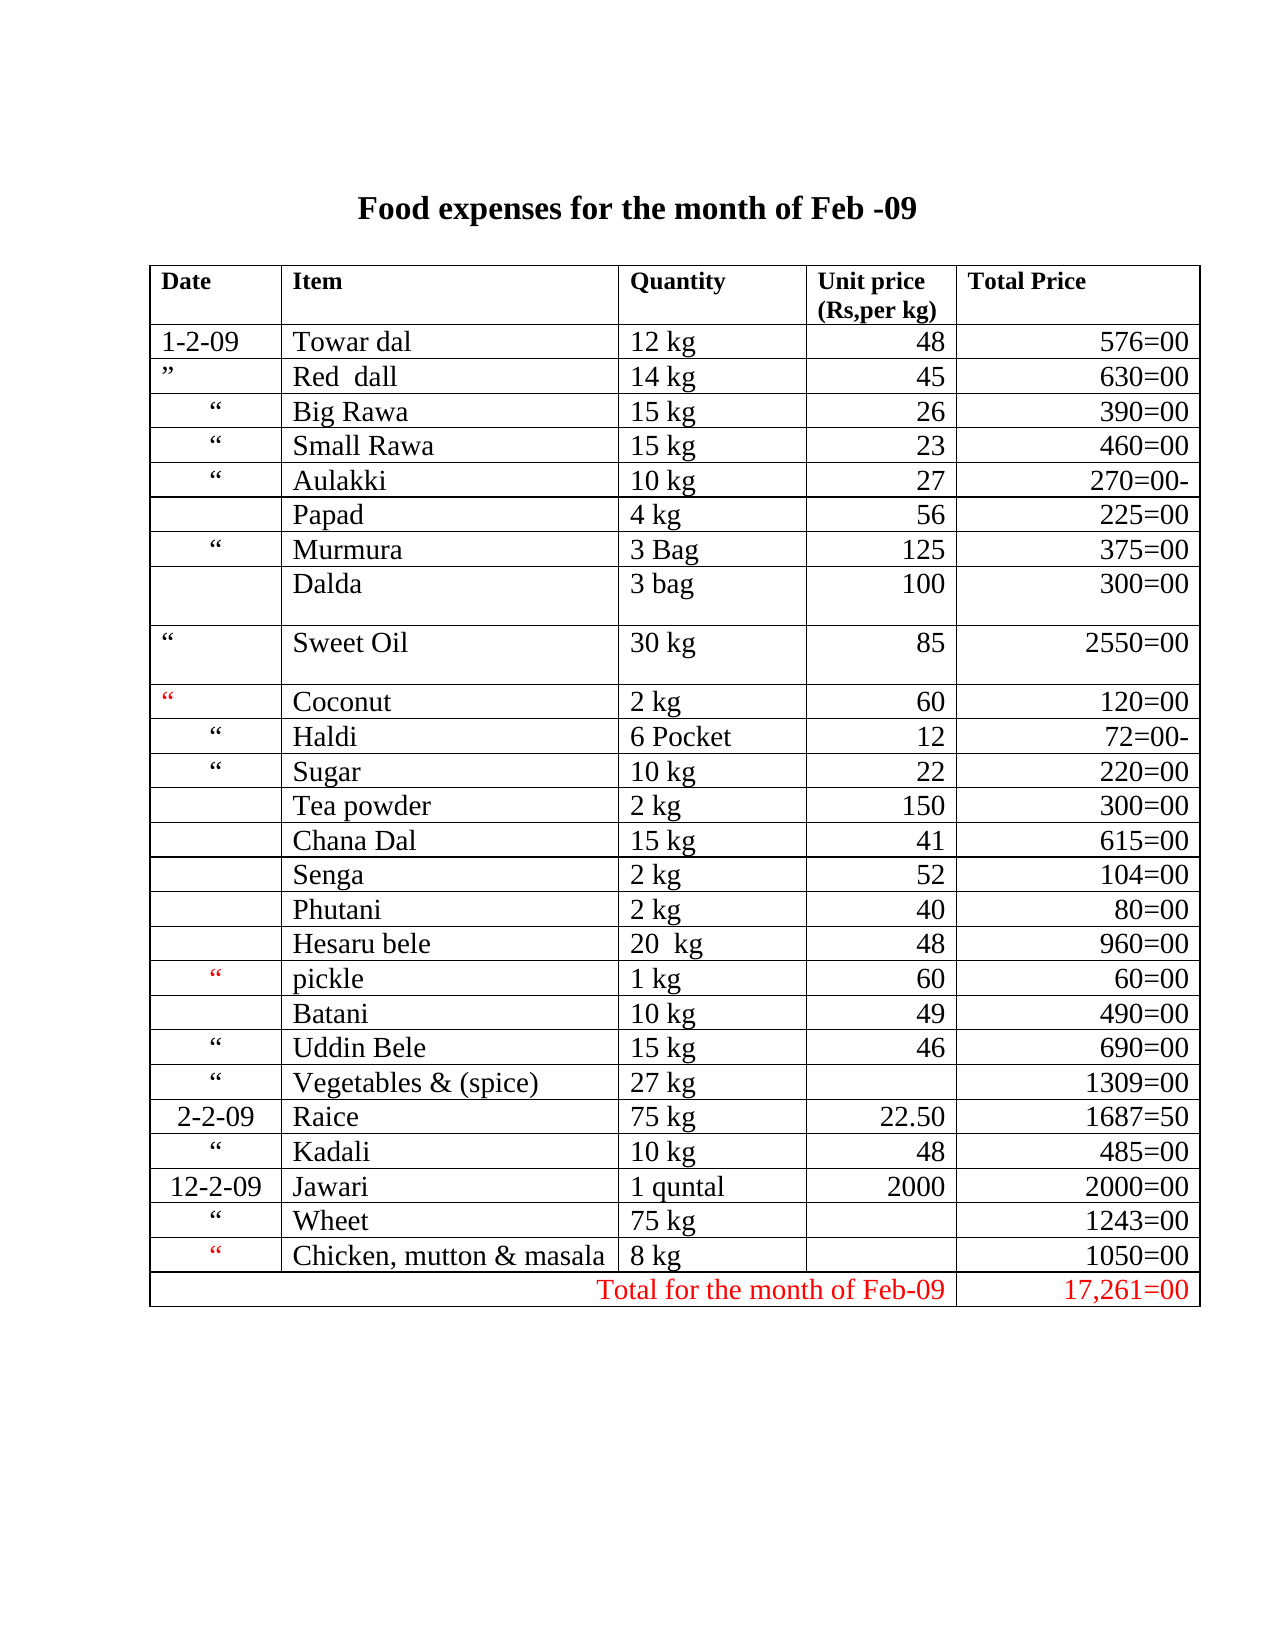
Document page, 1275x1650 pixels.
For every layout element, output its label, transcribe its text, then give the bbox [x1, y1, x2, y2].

table_cell 15 kg [619, 428, 806, 462]
table_cell “ [151, 1065, 281, 1098]
table_cell Tea powder [282, 788, 618, 822]
table_cell 30 kg [619, 626, 806, 683]
table_cell 14 kg [619, 359, 806, 393]
table_cell “ [151, 1238, 281, 1271]
table_cell 20 kg [619, 927, 806, 960]
table_cell Red dall [282, 359, 618, 393]
table_cell 1309=00 [957, 1065, 1199, 1098]
table_cell 12 kg [619, 325, 806, 358]
table_cell Batani [282, 996, 618, 1029]
table_cell 80=00 [957, 892, 1199, 926]
table_cell 960=00 [957, 927, 1199, 960]
table_cell “ [151, 1134, 281, 1168]
table_cell 630=00 [957, 359, 1199, 393]
table_cell [151, 996, 281, 1029]
table_cell 300=00 [957, 788, 1199, 822]
table_cell 52 [807, 858, 956, 891]
table_cell Murmura [282, 532, 618, 566]
table_cell [807, 1065, 956, 1098]
table_cell 56 [807, 498, 956, 531]
table_cell 23 [807, 428, 956, 462]
table_cell [151, 788, 281, 822]
table_header Quantity [619, 266, 806, 323]
table_cell Chana Dal [282, 823, 618, 856]
table_cell Jawari [282, 1169, 618, 1202]
table_cell 460=00 [957, 428, 1199, 462]
table_cell “ [151, 532, 281, 566]
table_cell 22.50 [807, 1100, 956, 1133]
table_cell Uddin Bele [282, 1030, 618, 1064]
table_cell 2000 [807, 1169, 956, 1202]
table_cell 10 kg [619, 1134, 806, 1168]
table_cell “ [151, 626, 281, 683]
table_cell 15 kg [619, 823, 806, 856]
table_cell 22 [807, 754, 956, 787]
table_cell 220=00 [957, 754, 1199, 787]
table_cell 1 kg [619, 961, 806, 995]
table_cell 225=00 [957, 498, 1199, 531]
table_cell 125 [807, 532, 956, 566]
table_cell pickle [282, 961, 618, 995]
table_cell 576=00 [957, 325, 1199, 358]
table_cell 300=00 [957, 567, 1199, 624]
table_cell 1 quntal [619, 1169, 806, 1202]
table_cell 26 [807, 394, 956, 427]
table_cell Haldi [282, 719, 618, 753]
table_cell 15 kg [619, 1030, 806, 1064]
table_cell 72=00- [957, 719, 1199, 753]
table_cell 6 Pocket [619, 719, 806, 753]
table_cell 1-2-09 [151, 325, 281, 358]
table_cell 100 [807, 567, 956, 624]
table_header Item [282, 266, 618, 323]
table_cell [807, 1238, 956, 1271]
table_cell 2 kg [619, 858, 806, 891]
table_header Total Price [957, 266, 1199, 323]
table_cell 12 [807, 719, 956, 753]
table_cell Towar dal [282, 325, 618, 358]
table_cell “ [151, 463, 281, 496]
table_cell 12-2-09 [151, 1169, 281, 1202]
table_cell Vegetables & (spice) [282, 1065, 618, 1098]
table_cell Hesaru bele [282, 927, 618, 960]
table_cell “ [151, 719, 281, 753]
table_cell Phutani [282, 892, 618, 926]
table_cell Kadali [282, 1134, 618, 1168]
table_cell 4 kg [619, 498, 806, 531]
table_cell Sugar [282, 754, 618, 787]
table_cell 2000=00 [957, 1169, 1199, 1202]
table_cell Dalda [282, 567, 618, 624]
table_cell 40 [807, 892, 956, 926]
table_cell 485=00 [957, 1134, 1199, 1168]
table_cell [807, 1203, 956, 1237]
table_cell [151, 892, 281, 926]
table_cell 60 [807, 685, 956, 718]
table_cell 8 kg [619, 1238, 806, 1271]
table_cell [151, 823, 281, 856]
table_cell 17,261=00 [957, 1273, 1199, 1306]
table_cell 46 [807, 1030, 956, 1064]
table_header Unit price (Rs,per kg) [807, 266, 956, 323]
table_cell 3 bag [619, 567, 806, 624]
table_cell 120=00 [957, 685, 1199, 718]
table_cell 490=00 [957, 996, 1199, 1029]
table_cell 10 kg [619, 996, 806, 1029]
table_cell 690=00 [957, 1030, 1199, 1064]
table_cell 49 [807, 996, 956, 1029]
table_cell [151, 927, 281, 960]
table_cell Wheet [282, 1203, 618, 1237]
table_cell “ [151, 1203, 281, 1237]
table_cell 2-2-09 [151, 1100, 281, 1133]
table_cell 27 [807, 463, 956, 496]
table_cell 1050=00 [957, 1238, 1199, 1271]
table_cell Coconut [282, 685, 618, 718]
table_cell “ [151, 394, 281, 427]
table_cell “ [151, 961, 281, 995]
table_cell 104=00 [957, 858, 1199, 891]
table_cell 85 [807, 626, 956, 683]
table_cell 27 kg [619, 1065, 806, 1098]
table_cell 375=00 [957, 532, 1199, 566]
table_cell “ [151, 754, 281, 787]
table_cell “ [151, 685, 281, 718]
table_cell 75 kg [619, 1100, 806, 1133]
table_cell 10 kg [619, 463, 806, 496]
table_cell Papad [282, 498, 618, 531]
table_cell 10 kg [619, 754, 806, 787]
table_cell 45 [807, 359, 956, 393]
text Food expenses for the month of Feb -09 [187, 188, 1087, 227]
table_cell Aulakki [282, 463, 618, 496]
table_cell ” [151, 359, 281, 393]
table_cell Chicken, mutton & masala [282, 1238, 618, 1271]
table_cell 615=00 [957, 823, 1199, 856]
table_cell 60 [807, 961, 956, 995]
table_cell [151, 567, 281, 624]
table_cell Big Rawa [282, 394, 618, 427]
table_cell “ [151, 1030, 281, 1064]
table_cell 75 kg [619, 1203, 806, 1237]
table_header Date [151, 266, 281, 323]
table_cell 60=00 [957, 961, 1199, 995]
table_cell 3 Bag [619, 532, 806, 566]
table_cell Raice [282, 1100, 618, 1133]
table_cell 150 [807, 788, 956, 822]
table_cell 2 kg [619, 892, 806, 926]
table_cell “ [151, 428, 281, 462]
table_cell 41 [807, 823, 956, 856]
table_cell Total for the month of Feb-09 [151, 1273, 956, 1306]
table_cell 48 [807, 325, 956, 358]
table_cell 1243=00 [957, 1203, 1199, 1237]
table_cell [151, 498, 281, 531]
table_cell Small Rawa [282, 428, 618, 462]
table_cell 270=00- [957, 463, 1199, 496]
table_cell 2550=00 [957, 626, 1199, 683]
table_cell Sweet Oil [282, 626, 618, 683]
table_cell 15 kg [619, 394, 806, 427]
table_cell Senga [282, 858, 618, 891]
table_cell 48 [807, 1134, 956, 1168]
table_cell 390=00 [957, 394, 1199, 427]
table_cell 2 kg [619, 788, 806, 822]
table_cell 1687=50 [957, 1100, 1199, 1133]
table_cell 2 kg [619, 685, 806, 718]
table_cell [151, 858, 281, 891]
table_cell 48 [807, 927, 956, 960]
